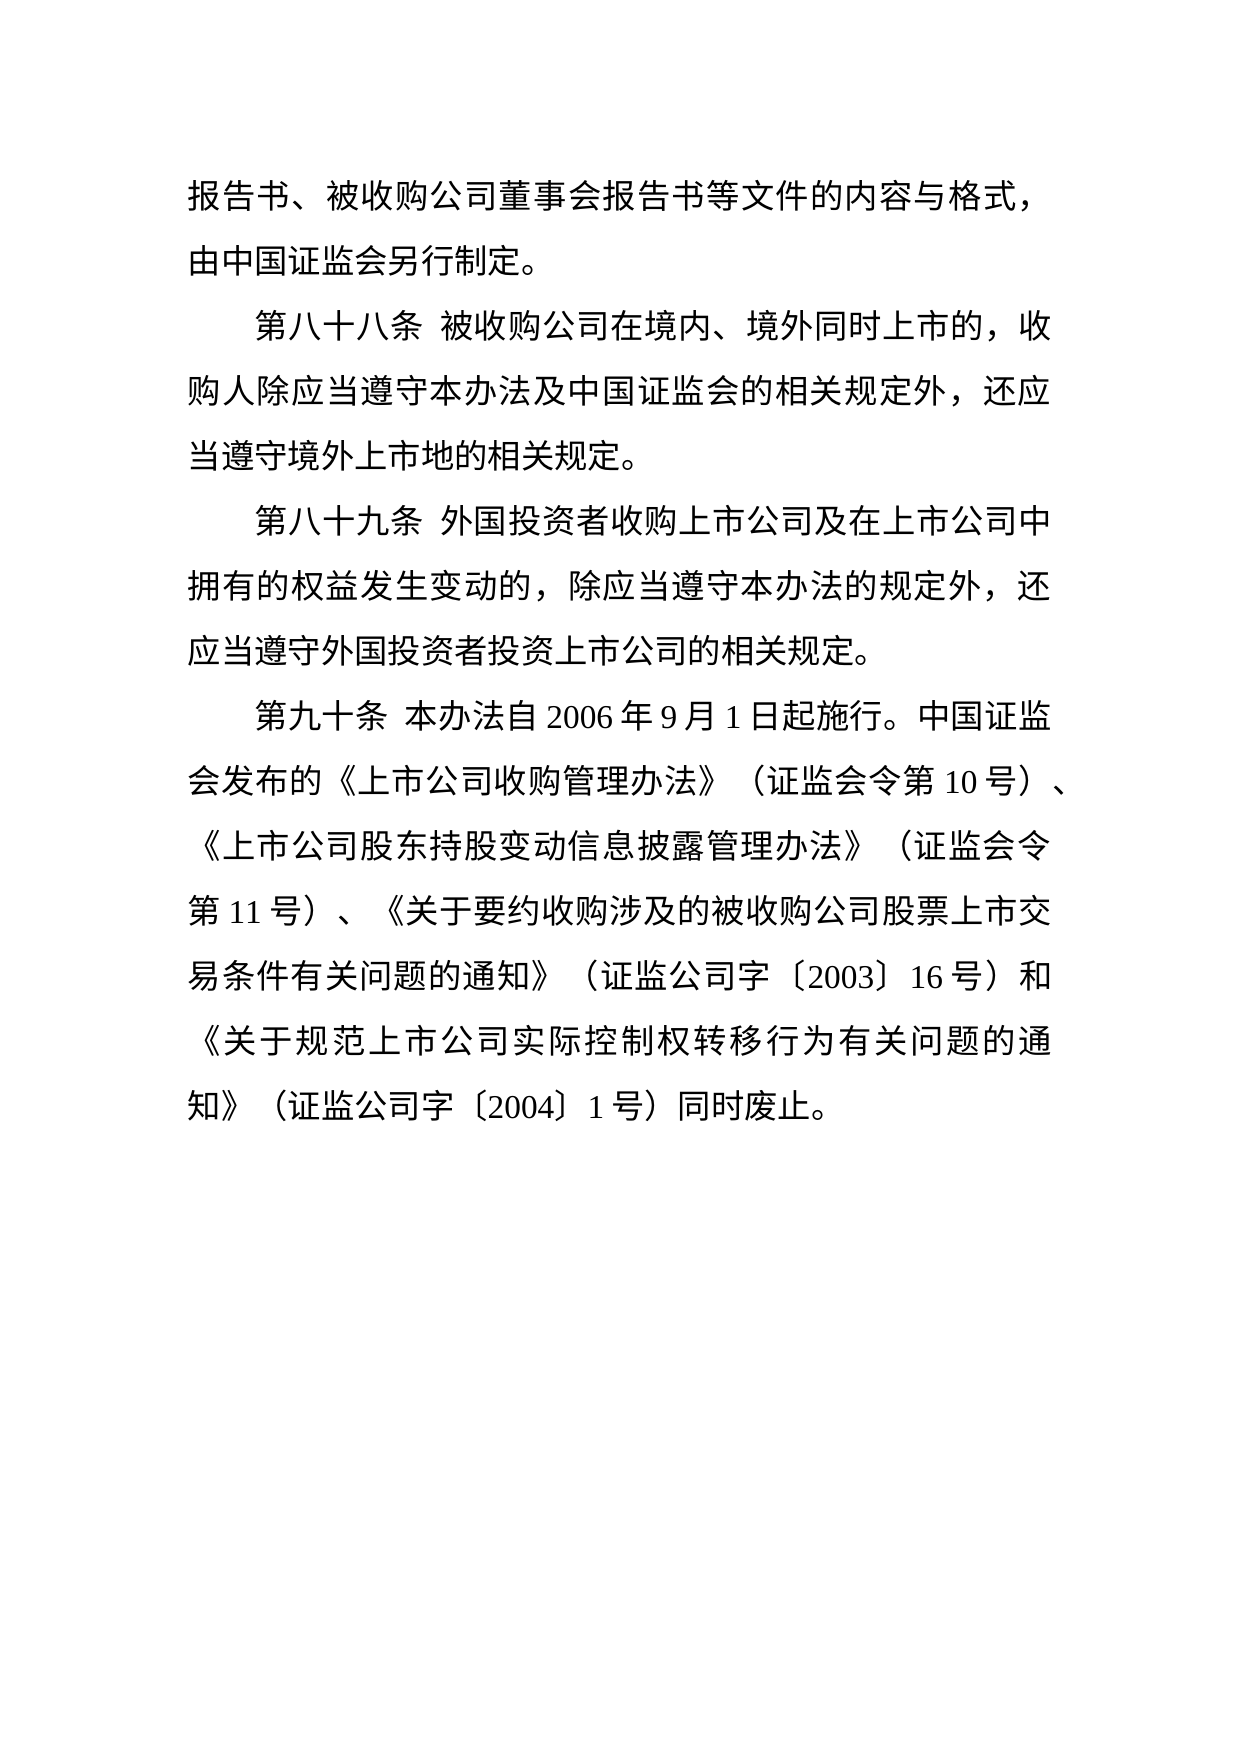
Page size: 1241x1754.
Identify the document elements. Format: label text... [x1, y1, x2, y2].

text 第八十八条 被收购公司在境内、境外同时上市的，收购人除应当遵守本办法及中国证监会的相关规定外，还应当遵守境外上市地的相关规定。 [187, 292, 1053, 487]
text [187, 162, 1053, 292]
text 第八十九条 外国投资者收购上市公司及在上市公司中拥有的权益发生变动的，除应当遵守本办法的规定外，还应当遵守外国投资者投资上市公司的相关规定。 [187, 487, 1053, 682]
text 第九十条 本办法自2006年9月1日起施行。中国证监会发布的《上市公司收购管理办法》（证监会令第10号）、《上市公司股东持股变动信息披露管理办法》（证监会令第11号）、《关于要约收购涉及的被收购公司股票上市交易条件有关问题的通知》（证监公司字〔2003〕16号）和《关于规范上市公司实际控制权转移行为有关问题的通知》（证监公司字〔2004〕1号）同时废止。 [187, 682, 1053, 1137]
